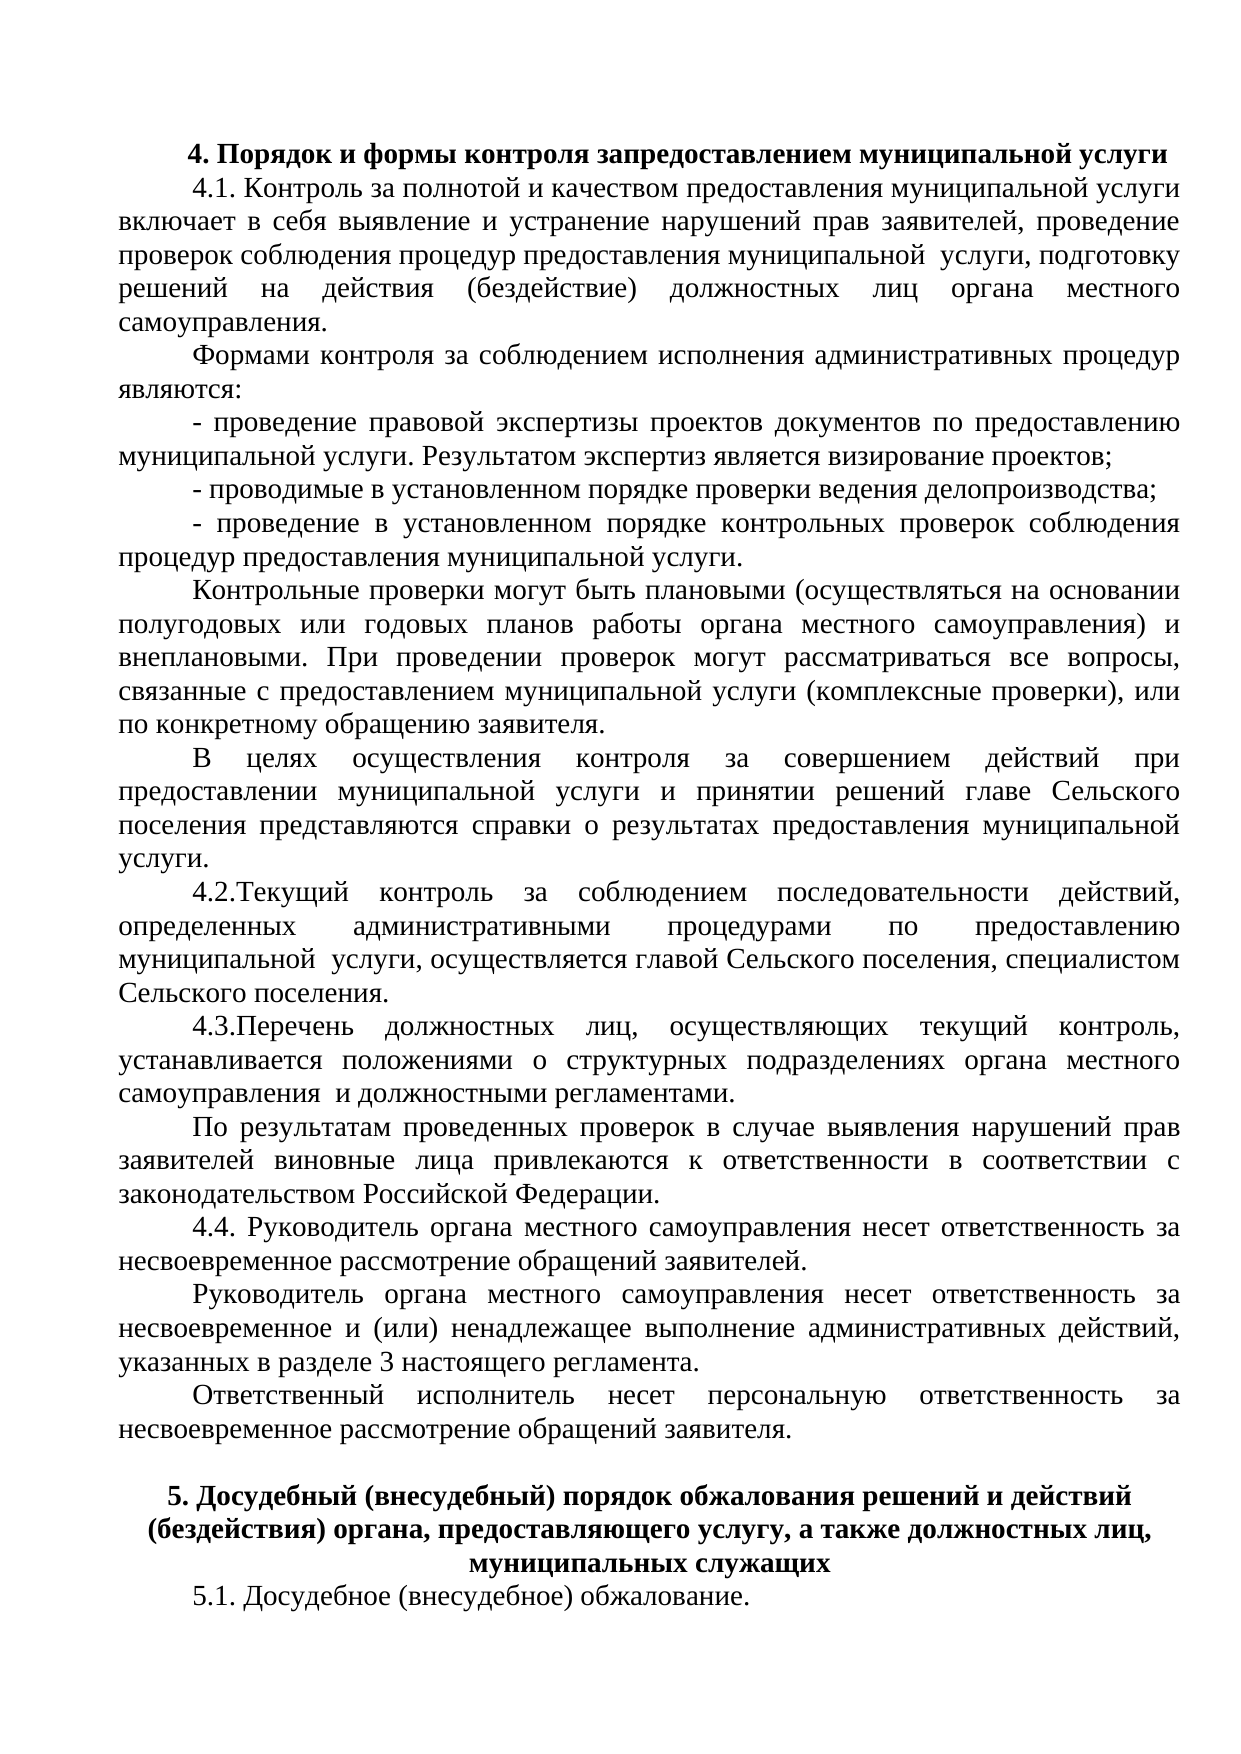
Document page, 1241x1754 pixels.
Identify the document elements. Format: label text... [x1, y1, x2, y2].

text 5. Досудебный (внесудебный) порядок обжалования решений и действий (бездействия) органа, предоставляющего услугу, а также должностных лиц, муниципальных служащих [118, 1478, 1181, 1578]
text Формами контроля за соблюдением исполнения административных процедур являются: [118, 337, 1181, 404]
text - проведение в установленном порядке контрольных проверок соблюдения процедур предоставления муниципальной услуги. [118, 505, 1181, 572]
text - проводимые в установленном порядке проверки ведения делопроизводства; [118, 472, 1181, 505]
text Руководитель органа местного самоуправления несет ответственность за несвоевременное и (или) ненадлежащее выполнение административных действий, указанных в разделе 3 настоящего регламента. [118, 1277, 1181, 1377]
text 4.4. Руководитель органа местного самоуправления несет ответственность за несвоевременное рассмотрение обращений заявителей. [118, 1209, 1181, 1277]
text Контрольные проверки могут быть плановыми (осуществляться на основании полугодовых или годовых планов работы органа местного самоуправления) и внеплановыми. При проведении проверок могут рассматриваться все вопросы, связанные с предоставлением муниципальной услуги (комплексные проверки), или по конкретному обращению заявителя. [118, 572, 1181, 740]
text По результатам проведенных проверок в случае выявления нарушений прав заявителей виновные лица привлекаются к ответственности в соответствии с законодательством Российской Федерации. [118, 1109, 1181, 1209]
text 4.1. Контроль за полнотой и качеством предоставления муниципальной услуги включает в себя выявление и устранение нарушений прав заявителей, проведение проверок соблюдения процедур предоставления муниципальной услуги, подготовку решений на действия (бездействие) должностных лиц органа местного самоуправления. [118, 170, 1181, 337]
text Ответственный исполнитель несет персональную ответственность за несвоевременное рассмотрение обращений заявителя. [118, 1377, 1181, 1444]
text 4.2.Текущий контроль за соблюдением последовательности действий, определенных административными процедурами по предоставлению муниципальной услуги, осуществляется главой Сельского поселения, специалистом Сельского поселения. [118, 874, 1181, 1008]
text 5.1. Досудебное (внесудебное) обжалование. [118, 1578, 1181, 1612]
text 4.3.Перечень должностных лиц, осуществляющих текущий контроль, устанавливается положениями о структурных подразделениях органа местного самоуправления и должностными регламентами. [118, 1008, 1181, 1109]
text - проведение правовой экспертизы проектов документов по предоставлению муниципальной услуги. Результатом экспертиз является визирование проектов; [118, 404, 1181, 472]
text 4. Порядок и формы контроля запредоставлением муниципальной услуги [118, 136, 1181, 170]
text В целях осуществления контроля за совершением действий при предоставлении муниципальной услуги и принятии решений главе Сельского поселения представляются справки о результатах предоставления муниципальной услуги. [118, 740, 1181, 874]
